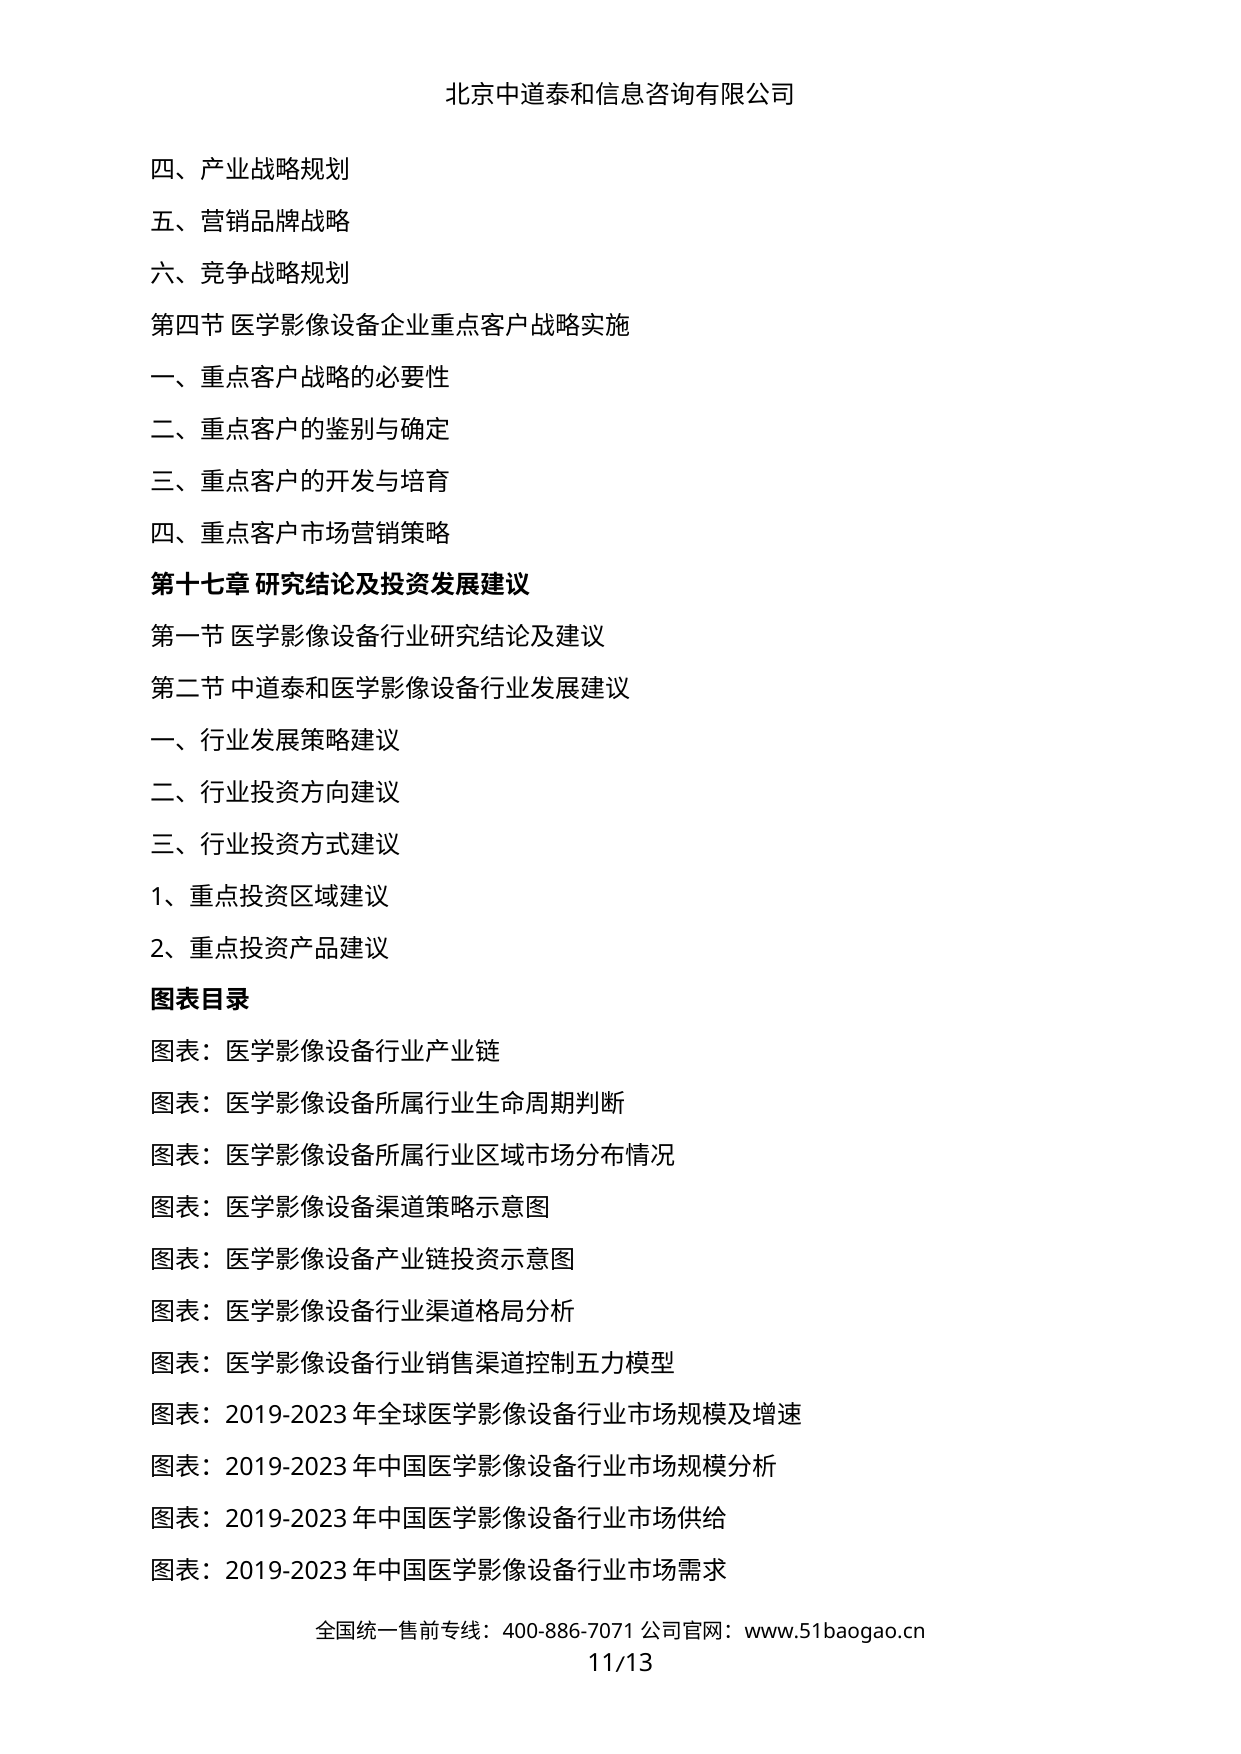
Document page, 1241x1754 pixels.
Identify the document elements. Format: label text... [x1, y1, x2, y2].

text 图表：医学影像设备所属行业生命周期判断 [150, 1084, 1090, 1120]
text 1、重点投资区域建议 [150, 876, 1090, 912]
text 一、重点客户战略的必要性 [150, 357, 1090, 394]
text 图表：医学影像设备行业销售渠道控制五力模型 [150, 1343, 1090, 1379]
text 四、重点客户市场营销策略 [150, 513, 1090, 549]
text 图表：医学影像设备渠道策略示意图 [150, 1187, 1090, 1224]
text 第十七章 研究结论及投资发展建议 [150, 565, 1090, 601]
text 第一节 医学影像设备行业研究结论及建议 [150, 617, 1090, 653]
text 图表：医学影像设备所属行业区域市场分布情况 [150, 1136, 1090, 1172]
text 四、产业战略规划 [150, 150, 1090, 186]
text 一、行业发展策略建议 [150, 721, 1090, 757]
text 图表：2019-2023年中国医学影像设备行业市场规模分析 [150, 1447, 1090, 1483]
text 第二节 中道泰和医学影像设备行业发展建议 [150, 669, 1090, 705]
text 图表：2019-2023年全球医学影像设备行业市场规模及增速 [150, 1395, 1090, 1431]
text 六、竞争战略规划 [150, 254, 1090, 290]
text 三、重点客户的开发与培育 [150, 461, 1090, 497]
text 五、营销品牌战略 [150, 202, 1090, 238]
text 图表：医学影像设备行业产业链 [150, 1032, 1090, 1068]
text 二、行业投资方向建议 [150, 772, 1090, 809]
text 图表：2019-2023年中国医学影像设备行业市场供给 [150, 1499, 1090, 1535]
text 图表：医学影像设备产业链投资示意图 [150, 1239, 1090, 1276]
text 二、重点客户的鉴别与确定 [150, 409, 1090, 446]
text 图表：医学影像设备行业渠道格局分析 [150, 1291, 1090, 1327]
text 图表：2019-2023年中国医学影像设备行业市场需求 [150, 1551, 1090, 1587]
text 第四节 医学影像设备企业重点客户战略实施 [150, 306, 1090, 342]
text 2、重点投资产品建议 [150, 928, 1090, 964]
text 三、行业投资方式建议 [150, 824, 1090, 861]
text 图表目录 [150, 980, 1090, 1016]
